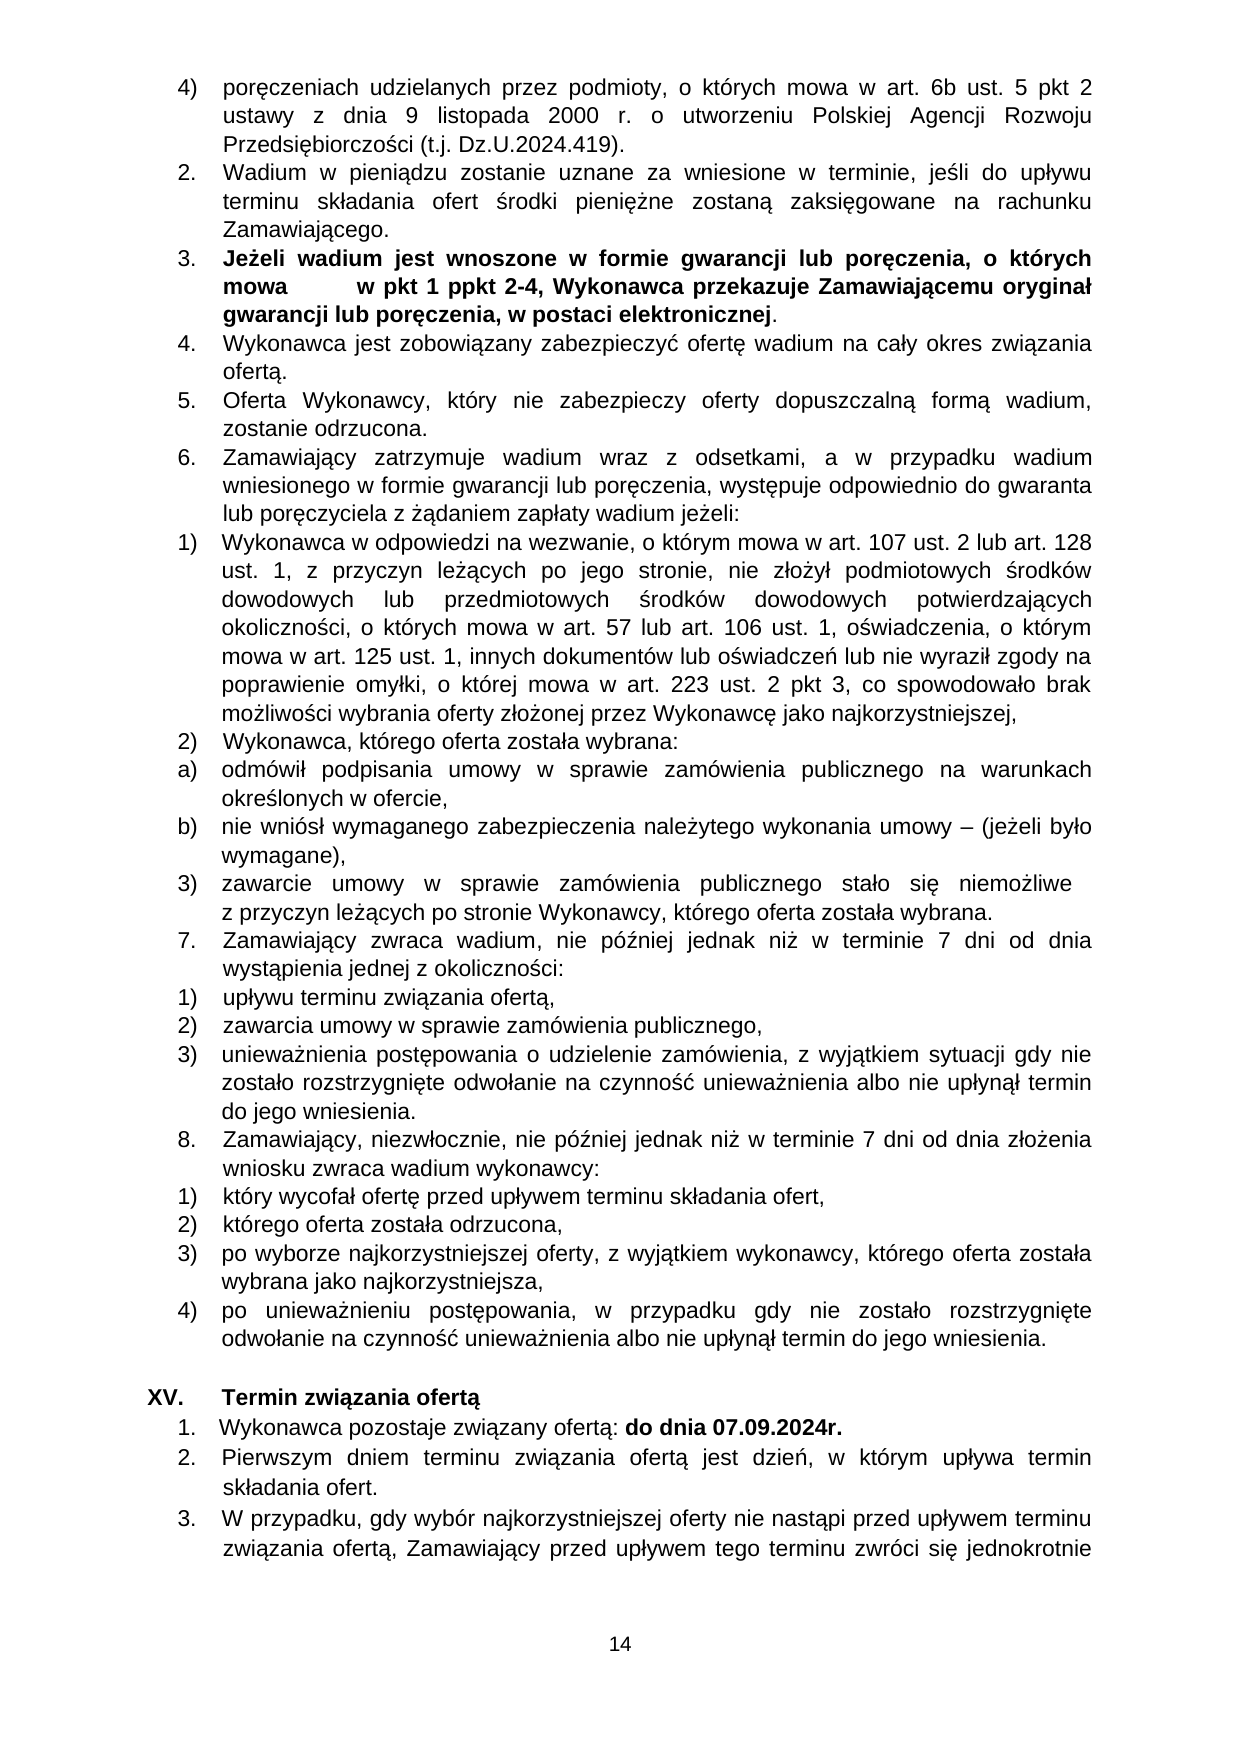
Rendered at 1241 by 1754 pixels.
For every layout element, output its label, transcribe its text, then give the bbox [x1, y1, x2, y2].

list Wykonawca w odpowiedzi na wezwanie, o którym mowa w art. 107 ust. 2 lub art. 128 ust. 1, z przyczyn leżących po jego stronie, nie złożył podmiotowych środków dowodowych lub przedmiotowych środków dowodowych potwierdzających okoliczności, o których mowa w art. 57 lub art. 106 ust. 1, oświadczenia, o którym mowa w art. 125 ust. 1, innych dokumentów lub oświadczeń lub nie wyraził zgody na poprawienie omyłki, o której mowa w art. 223 ust. 2 pkt 3, co spowodowało brak możliwości wybrania oferty złożonej przez Wykonawcę jako najkorzystniejszej, [177, 529, 1093, 726]
list Wadium w pieniądzu zostanie uznane za wniesione w terminie, jeśli do upływu terminu składania ofert środki pieniężne zostaną zaksięgowane na rachunku Zamawiającego. [177, 159, 1093, 242]
list zawarcie umowy w sprawie zamówienia publicznego stało się niemożliwe z przyczyn leżących po stronie Wykonawcy, którego oferta została wybrana. [177, 870, 1093, 925]
list unieważnienia postępowania o udzielenie zamówienia, z wyjątkiem sytuacji gdy nie zostało rozstrzygnięte odwołanie na czynność unieważnienia albo nie upłynął termin do jego wniesienia. [177, 1041, 1093, 1124]
list po unieważnieniu postępowania, w przypadku gdy nie zostało rozstrzygnięte odwołanie na czynność unieważnienia albo nie upłynął termin do jego wniesienia. [177, 1297, 1093, 1351]
list którego oferta została odrzucona, [177, 1211, 1093, 1238]
list Oferta Wykonawcy, który nie zabezpieczy oferty dopuszczalną formą wadium, zostanie odrzucona. [177, 387, 1093, 441]
list Pierwszym dniem terminu związania ofertą jest dzień, w którym upływa termin składania ofert. [177, 1444, 1093, 1501]
list Wykonawca pozostaje związany ofertą: do dnia 07.09.2024r. [177, 1414, 1093, 1440]
list poręczeniach udzielanych przez podmioty, o których mowa w art. 6b ust. 5 pkt 2 ustawy z dnia 9 listopada 2000 r. o utworzeniu Polskiej Agencji Rozwoju Przedsiębiorczości (t.j. Dz.U.2024.419). [177, 74, 1093, 157]
list Zamawiający, niezwłocznie, nie później jednak niż w terminie 7 dni od dnia złożenia wniosku zwraca wadium wykonawcy: [177, 1126, 1093, 1181]
list po wyborze najkorzystniejszej oferty, z wyjątkiem wykonawcy, którego oferta została wybrana jako najkorzystniejsza, [177, 1240, 1093, 1294]
list Zamawiający zatrzymuje wadium wraz z odsetkami, a w przypadku wadium wniesionego w formie gwarancji lub poręczenia, występuje odpowiednio do gwaranta lub poręczyciela z żądaniem zapłaty wadium jeżeli: [177, 443, 1093, 527]
list który wycofał ofertę przed upływem terminu składania ofert, [177, 1183, 1093, 1209]
list zawarcia umowy w sprawie zamówienia publicznego, [177, 1012, 1093, 1039]
list Termin związania ofertą [184, 1384, 1093, 1410]
list upływu terminu związania ofertą, [177, 984, 1093, 1010]
list Wykonawca, którego oferta została wybrana: [177, 728, 1093, 754]
list Jeżeli wadium jest wnoszone w formie gwarancji lub poręczenia, o których mowa w pkt 1 ppkt 2-4, Wykonawca przekazuje Zamawiającemu oryginał gwarancji lub poręczenia, w postaci elektronicznej. [177, 244, 1093, 328]
list Zamawiający zwraca wadium, nie później jednak niż w terminie 7 dni od dnia wystąpienia jednej z okoliczności: [177, 927, 1093, 982]
list nie wniósł wymaganego zabezpieczenia należytego wykonania umowy – (jeżeli było wymagane), [177, 813, 1093, 868]
list odmówił podpisania umowy w sprawie zamówienia publicznego na warunkach określonych w ofercie, [177, 756, 1093, 811]
list Wykonawca jest zobowiązany zabezpieczyć ofertę wadium na cały okres związania ofertą. [177, 330, 1093, 384]
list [177, 1504, 1093, 1561]
